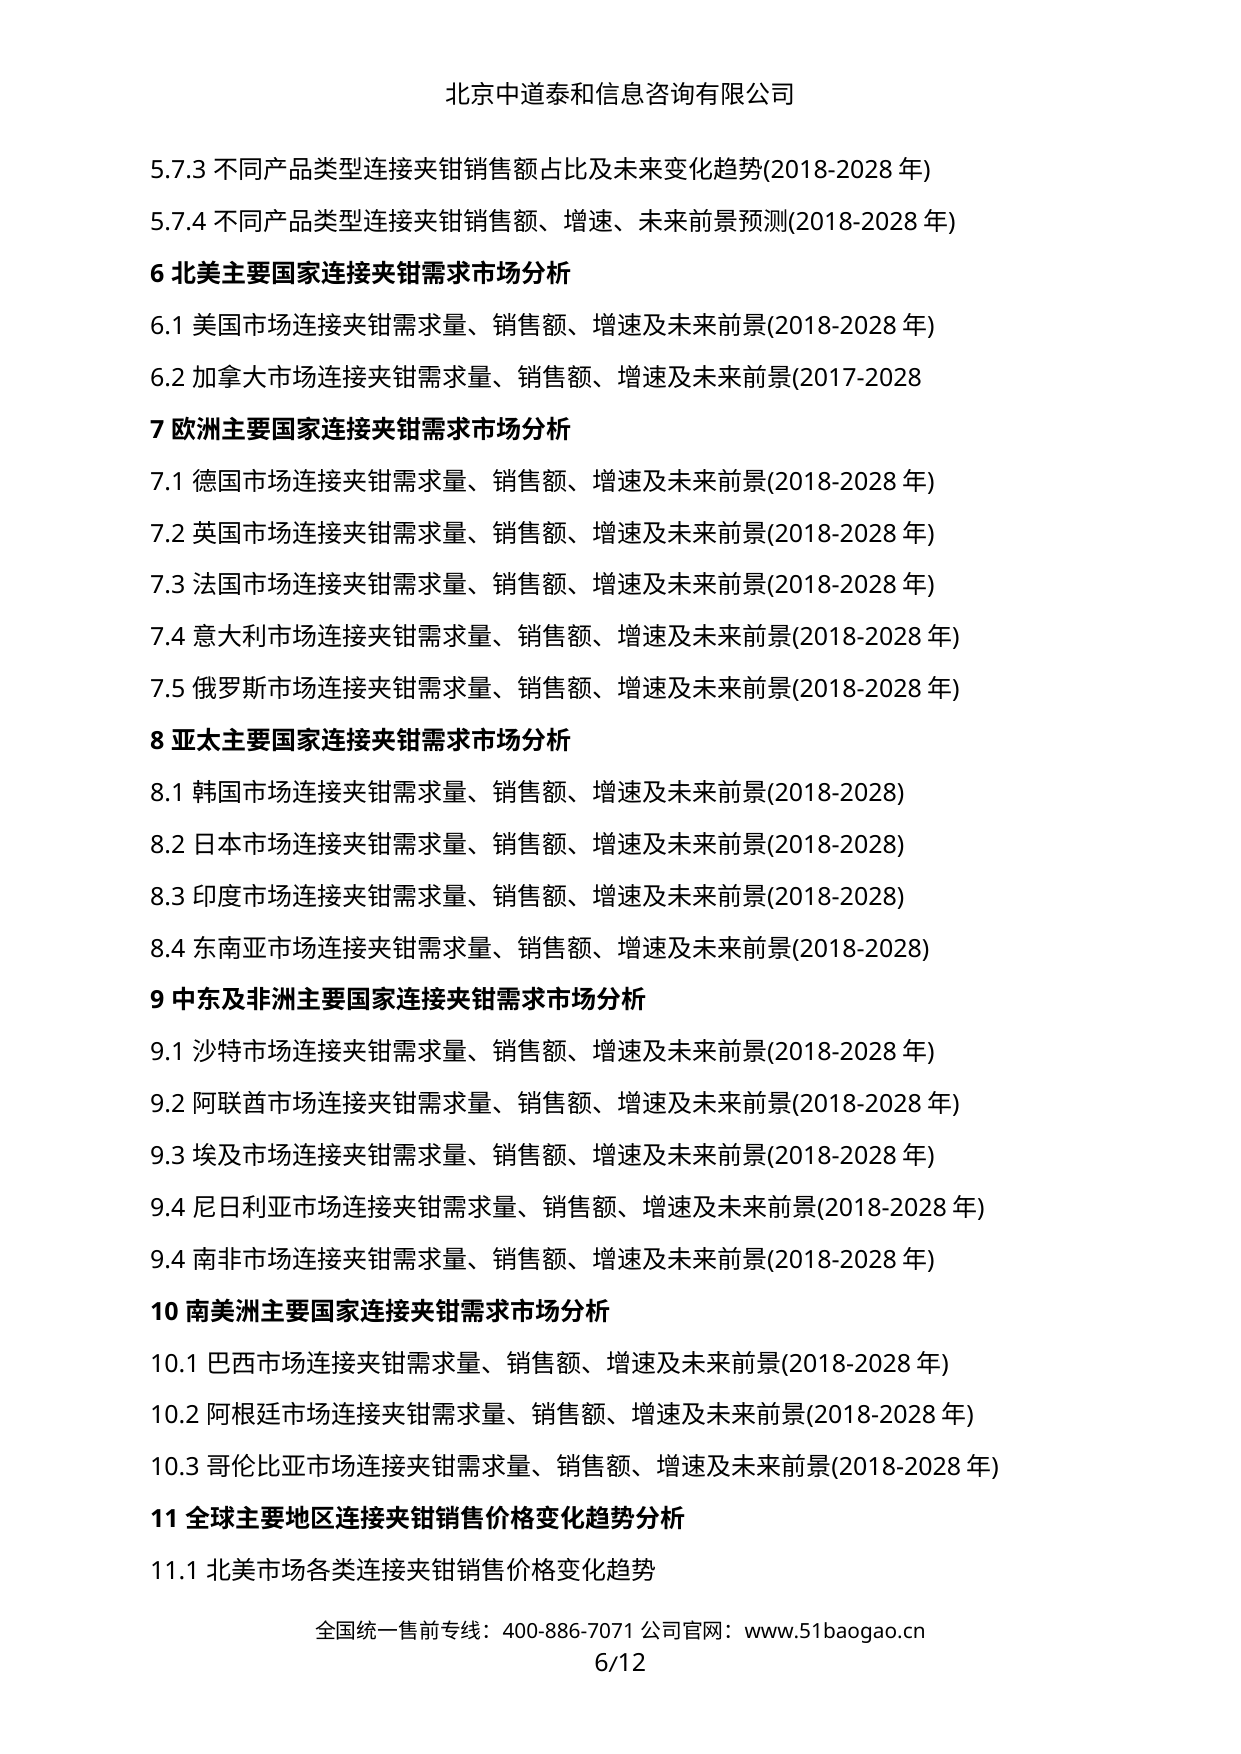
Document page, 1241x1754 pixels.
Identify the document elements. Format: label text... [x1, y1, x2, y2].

text 7.1 德国市场连接夹钳需求量、销售额、增速及未来前景(2018-2028年) [150, 461, 1090, 497]
text 10.2 阿根廷市场连接夹钳需求量、销售额、增速及未来前景(2018-2028年) [150, 1395, 1090, 1431]
text 7.3 法国市场连接夹钳需求量、销售额、增速及未来前景(2018-2028年) [150, 565, 1090, 601]
text 9.2 阿联酋市场连接夹钳需求量、销售额、增速及未来前景(2018-2028年) [150, 1084, 1090, 1120]
text 9 中东及非洲主要国家连接夹钳需求市场分析 [150, 980, 1090, 1016]
text 8.4 东南亚市场连接夹钳需求量、销售额、增速及未来前景(2018-2028) [150, 928, 1090, 964]
text 11.1 北美市场各类连接夹钳销售价格变化趋势 [150, 1551, 1090, 1587]
text 9.1 沙特市场连接夹钳需求量、销售额、增速及未来前景(2018-2028年) [150, 1032, 1090, 1068]
text 10 南美洲主要国家连接夹钳需求市场分析 [150, 1291, 1090, 1327]
text 7 欧洲主要国家连接夹钳需求市场分析 [150, 409, 1090, 446]
text 10.3 哥伦比亚市场连接夹钳需求量、销售额、增速及未来前景(2018-2028年) [150, 1447, 1090, 1483]
text 9.3 埃及市场连接夹钳需求量、销售额、增速及未来前景(2018-2028年) [150, 1136, 1090, 1172]
text 9.4 南非市场连接夹钳需求量、销售额、增速及未来前景(2018-2028年) [150, 1239, 1090, 1276]
text 9.4 尼日利亚市场连接夹钳需求量、销售额、增速及未来前景(2018-2028年) [150, 1187, 1090, 1224]
text 5.7.4 不同产品类型连接夹钳销售额、增速、未来前景预测(2018-2028年) [150, 202, 1090, 238]
text 6 北美主要国家连接夹钳需求市场分析 [150, 254, 1090, 290]
text 8.2 日本市场连接夹钳需求量、销售额、增速及未来前景(2018-2028) [150, 824, 1090, 861]
text 11 全球主要地区连接夹钳销售价格变化趋势分析 [150, 1499, 1090, 1535]
text 7.2 英国市场连接夹钳需求量、销售额、增速及未来前景(2018-2028年) [150, 513, 1090, 549]
text 8.3 印度市场连接夹钳需求量、销售额、增速及未来前景(2018-2028) [150, 876, 1090, 912]
text 8 亚太主要国家连接夹钳需求市场分析 [150, 721, 1090, 757]
text 5.7.3 不同产品类型连接夹钳销售额占比及未来变化趋势(2018-2028年) [150, 150, 1090, 186]
text 6.2 加拿大市场连接夹钳需求量、销售额、增速及未来前景(2017-2028 [150, 357, 1090, 394]
text 10.1 巴西市场连接夹钳需求量、销售额、增速及未来前景(2018-2028年) [150, 1343, 1090, 1379]
text 6.1 美国市场连接夹钳需求量、销售额、增速及未来前景(2018-2028年) [150, 306, 1090, 342]
text 7.4 意大利市场连接夹钳需求量、销售额、增速及未来前景(2018-2028年) [150, 617, 1090, 653]
text 8.1 韩国市场连接夹钳需求量、销售额、增速及未来前景(2018-2028) [150, 772, 1090, 809]
text 7.5 俄罗斯市场连接夹钳需求量、销售额、增速及未来前景(2018-2028年) [150, 669, 1090, 705]
